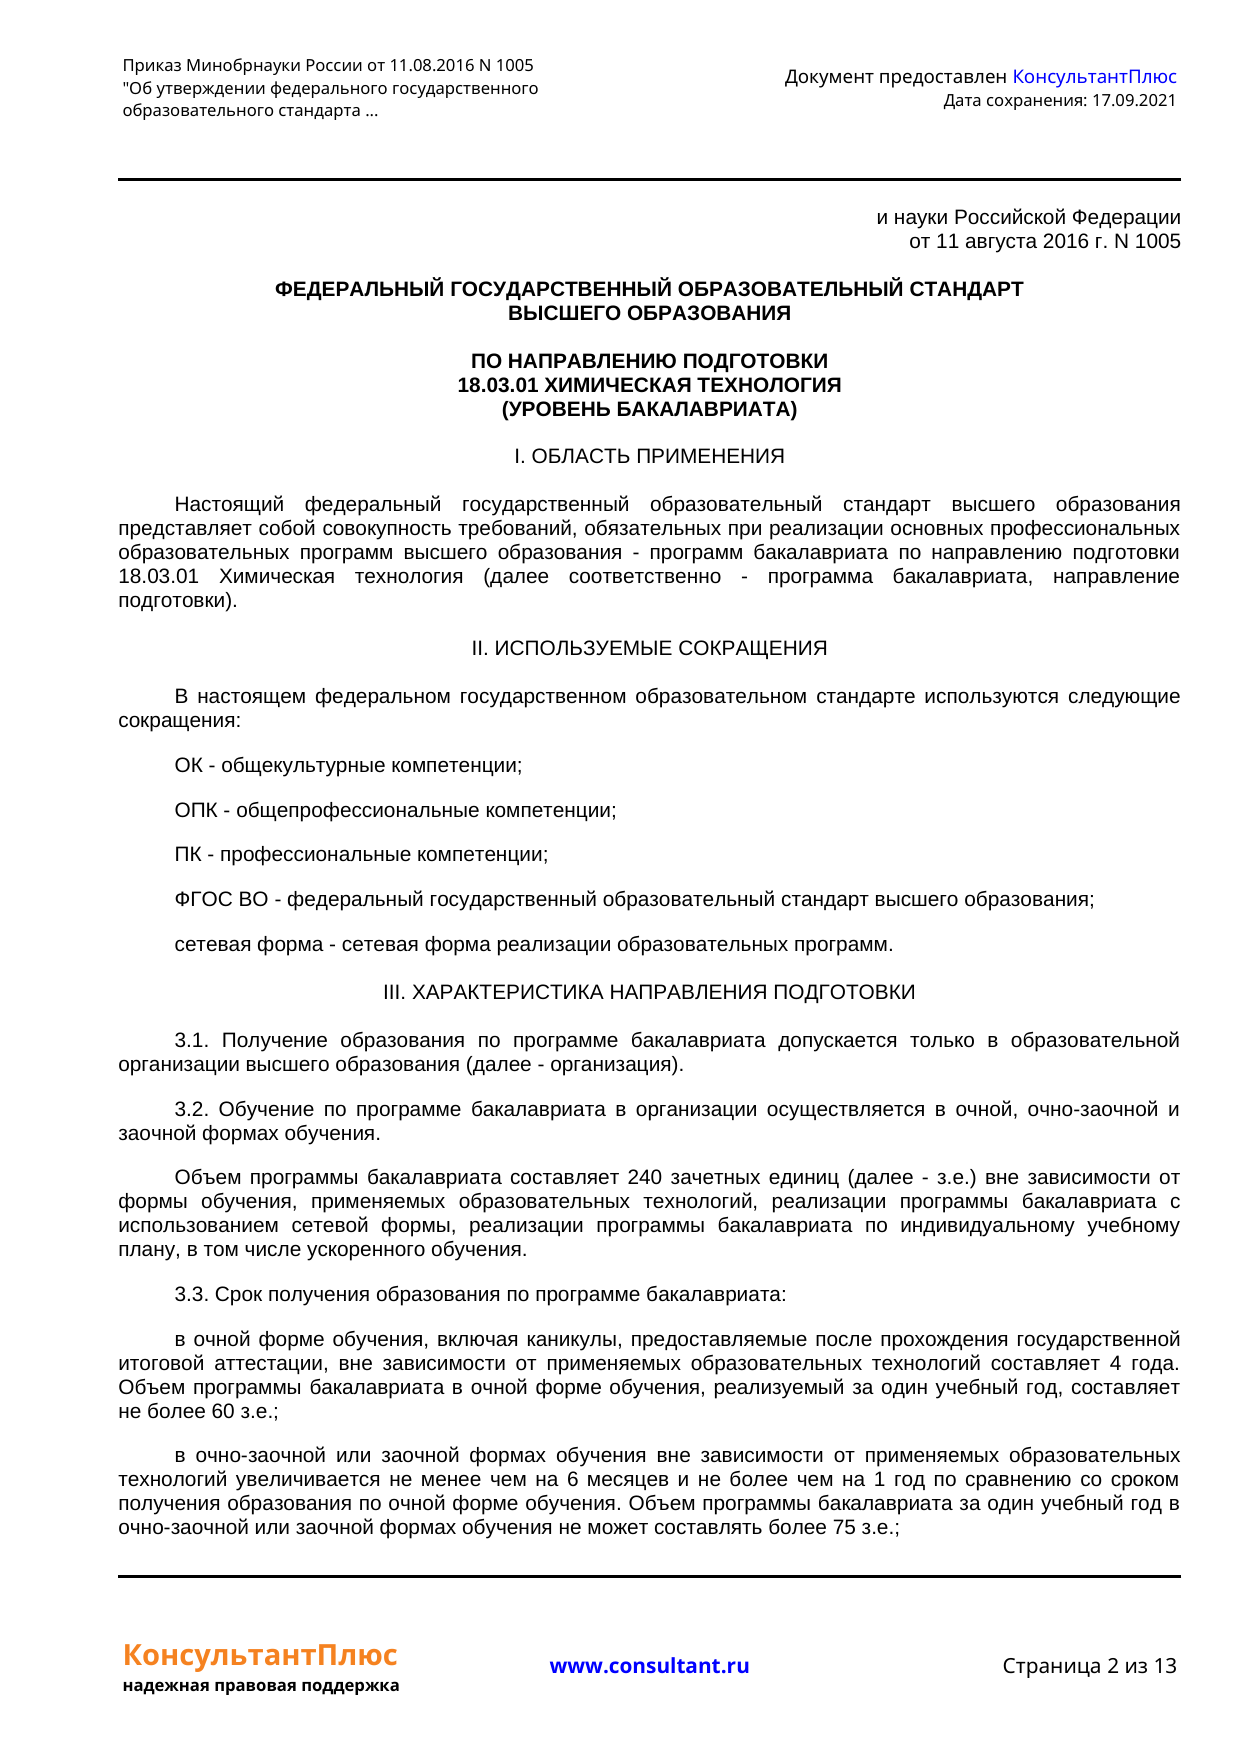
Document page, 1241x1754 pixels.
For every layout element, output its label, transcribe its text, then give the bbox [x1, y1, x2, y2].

text Настоящий федеральный государственный образовательный стандарт высшего образования представляет собой совокупность требований, обязательных при реализации основных профессиональных образовательных программ высшего образования - программ бакалавриата по направлению подготовки 18.03.01 Химическая технология (далее соответственно - программа бакалавриата, направление подготовки). [118, 492, 1181, 612]
title ПО НАПРАВЛЕНИЮ ПОДГОТОВКИ [118, 348, 1181, 372]
title 18.03.01 ХИМИЧЕСКАЯ ТЕХНОЛОГИЯ [118, 372, 1181, 396]
text ОК - общекультурные компетенции; [118, 753, 1181, 777]
text от 11 августа 2016 г. N 1005 [118, 229, 1181, 253]
text в очной форме обучения, включая каникулы, предоставляемые после прохождения государственной итоговой аттестации, вне зависимости от применяемых образовательных технологий составляет 4 года. Объем программы бакалавриата в очной форме обучения, реализуемый за один учебный год, составляет не более 60 з.е.; [118, 1327, 1181, 1422]
text 3.2. Обучение по программе бакалавриата в организации осуществляется в очной, очно-заочной и заочной формах обучения. [118, 1096, 1181, 1144]
title ФЕДЕРАЛЬНЫЙ ГОСУДАРСТВЕННЫЙ ОБРАЗОВАТЕЛЬНЫЙ СТАНДАРТ [118, 277, 1181, 301]
text Объем программы бакалавриата составляет 240 зачетных единиц (далее - з.е.) вне зависимости от формы обучения, применяемых образовательных технологий, реализации программы бакалавриата с использованием сетевой формы, реализации программы бакалавриата по индивидуальному учебному плану, в том числе ускоренного обучения. [118, 1165, 1181, 1261]
text III. ХАРАКТЕРИСТИКА НАПРАВЛЕНИЯ ПОДГОТОВКИ [118, 980, 1181, 1004]
text и науки Российской Федерации [118, 205, 1181, 229]
text сетевая форма - сетевая форма реализации образовательных программ. [118, 932, 1181, 956]
text в очно-заочной или заочной формах обучения вне зависимости от применяемых образовательных технологий увеличивается не менее чем на 6 месяцев и не более чем на 1 год по сравнению со сроком получения образования по очной форме обучения. Объем программы бакалавриата за один учебный год в очно-заочной или заочной формах обучения не может составлять более 75 з.е.; [118, 1443, 1181, 1539]
title (УРОВЕНЬ БАКАЛАВРИАТА) [118, 396, 1181, 420]
text В настоящем федеральном государственном образовательном стандарте используются следующие сокращения: [118, 684, 1181, 732]
text 3.1. Получение образования по программе бакалавриата допускается только в образовательной организации высшего образования (далее - организация). [118, 1028, 1181, 1076]
text II. ИСПОЛЬЗУЕМЫЕ СОКРАЩЕНИЯ [118, 636, 1181, 660]
text ОПК - общепрофессиональные компетенции; [118, 797, 1181, 821]
text ФГОС ВО - федеральный государственный образовательный стандарт высшего образования; [118, 887, 1181, 911]
text I. ОБЛАСТЬ ПРИМЕНЕНИЯ [118, 444, 1181, 468]
text ПК - профессиональные компетенции; [118, 842, 1181, 866]
title ВЫСШЕГО ОБРАЗОВАНИЯ [118, 301, 1181, 324]
text 3.3. Срок получения образования по программе бакалавриата: [118, 1282, 1181, 1306]
